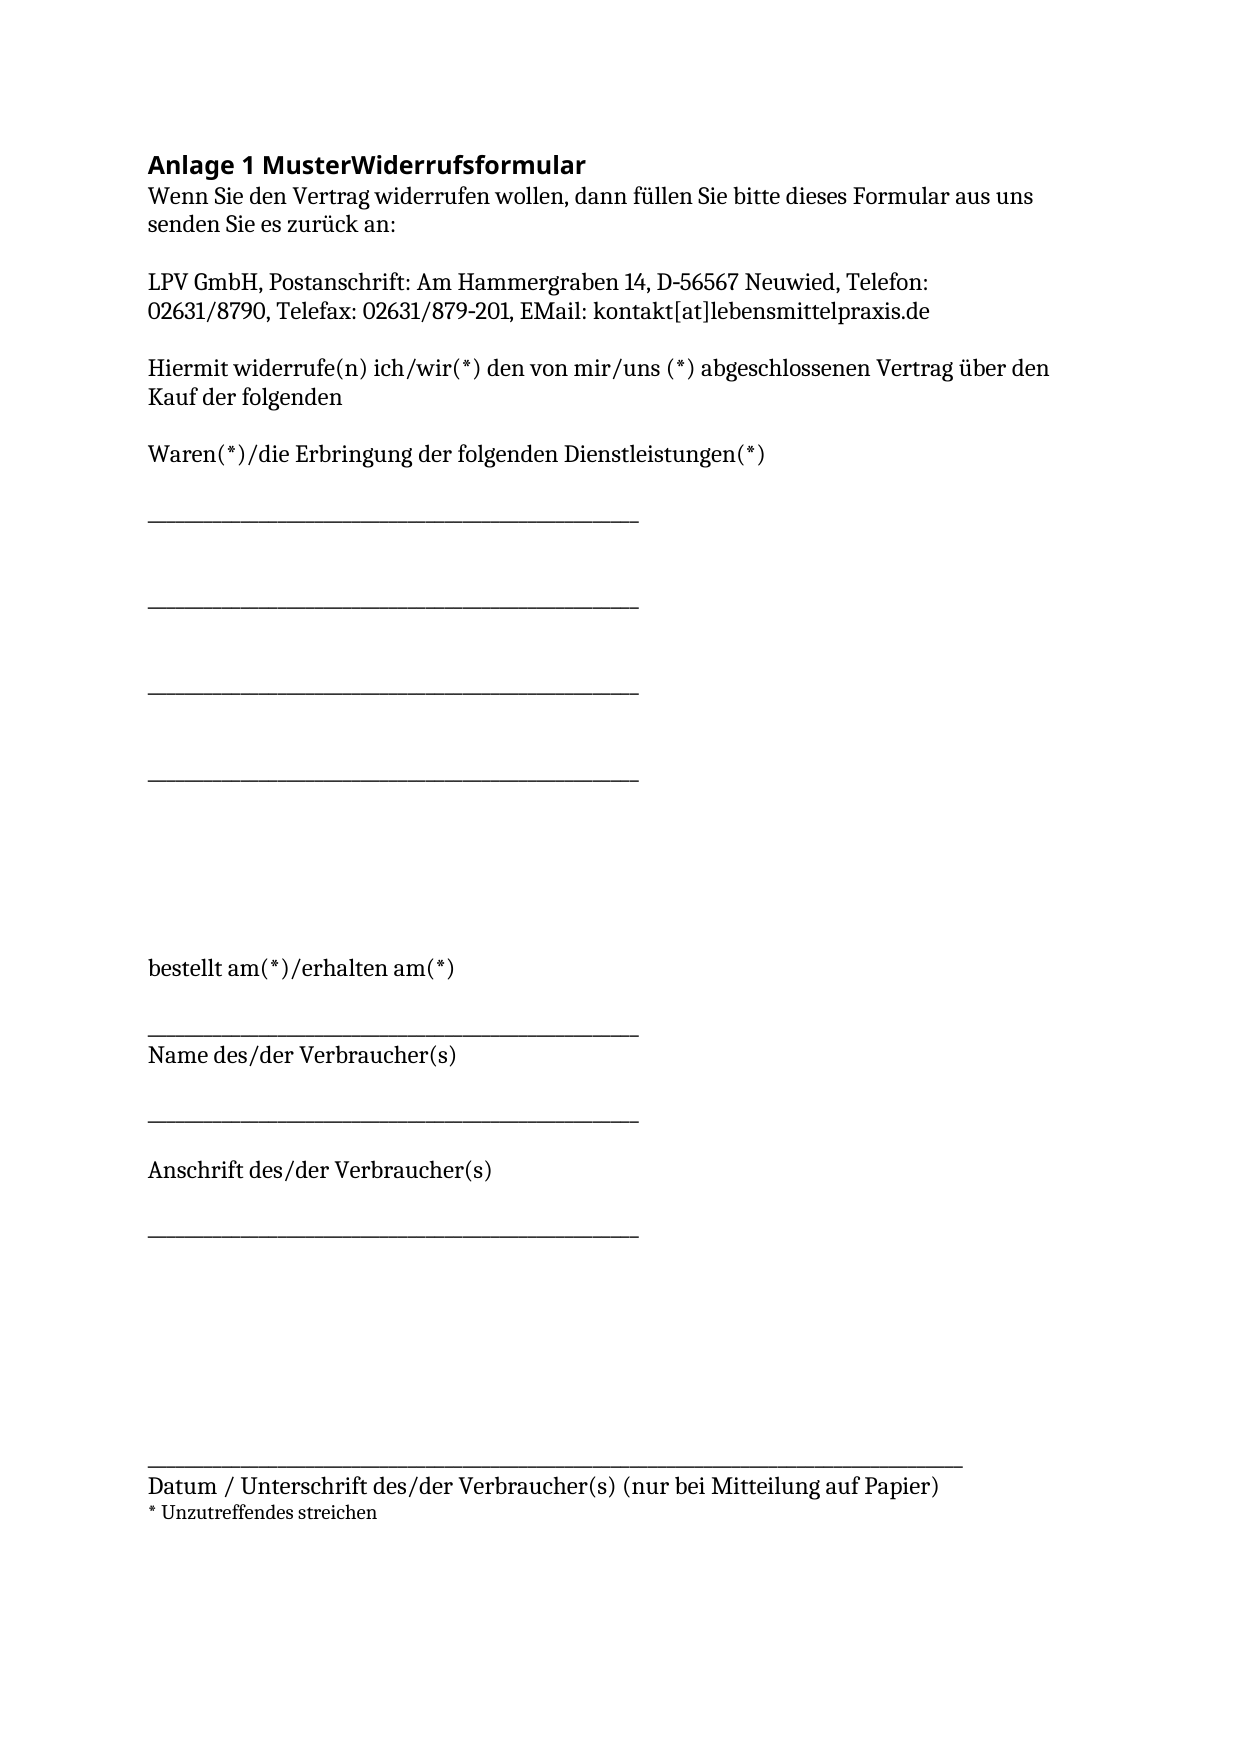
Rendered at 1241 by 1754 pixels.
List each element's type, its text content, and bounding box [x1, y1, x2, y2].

text Anlage 1 MusterWiderrufsformular [148, 148, 1093, 182]
text _____________________________________________________ [148, 670, 1093, 699]
text bestellt am(*)/erhalten am(*) [148, 954, 1093, 983]
text _____________________________________________________ [148, 757, 1093, 785]
text ________________________________________________________________________________________ [148, 1443, 1093, 1472]
text 02631/8790, Telefax: 02631/879‐201, EMail: kontakt[at]lebensmittelpraxis.de [148, 297, 1093, 325]
text Kauf der folgenden [148, 383, 1093, 412]
text LPV GmbH, Postanschrift: Am Hammergraben 14, D‐56567 Neuwied, Telefon: [148, 268, 1093, 297]
text _____________________________________________________ [148, 1098, 1093, 1127]
text Wenn Sie den Vertrag widerrufen wollen, dann füllen Sie bitte dieses Formular aus uns [148, 182, 1093, 210]
text Anschrift des/der Verbraucher(s) [148, 1156, 1093, 1184]
text _____________________________________________________ [148, 1213, 1093, 1242]
text Name des/der Verbraucher(s) [148, 1041, 1093, 1069]
text * Unzutreffendes streichen [148, 1501, 1093, 1524]
text _____________________________________________________ [148, 1012, 1093, 1041]
text Datum / Unterschrift des/der Verbraucher(s) (nur bei Mitteilung auf Papier) [148, 1472, 1093, 1501]
text _____________________________________________________ [148, 584, 1093, 613]
text Waren(*)/die Erbringung der folgenden Dienstleistungen(*) [148, 440, 1093, 469]
text Hiermit widerrufe(n) ich/wir(*) den von mir/uns (*) abgeschlossenen Vertrag über den [148, 354, 1093, 383]
text senden Sie es zurück an: [148, 210, 1093, 239]
text _____________________________________________________ [148, 498, 1093, 527]
